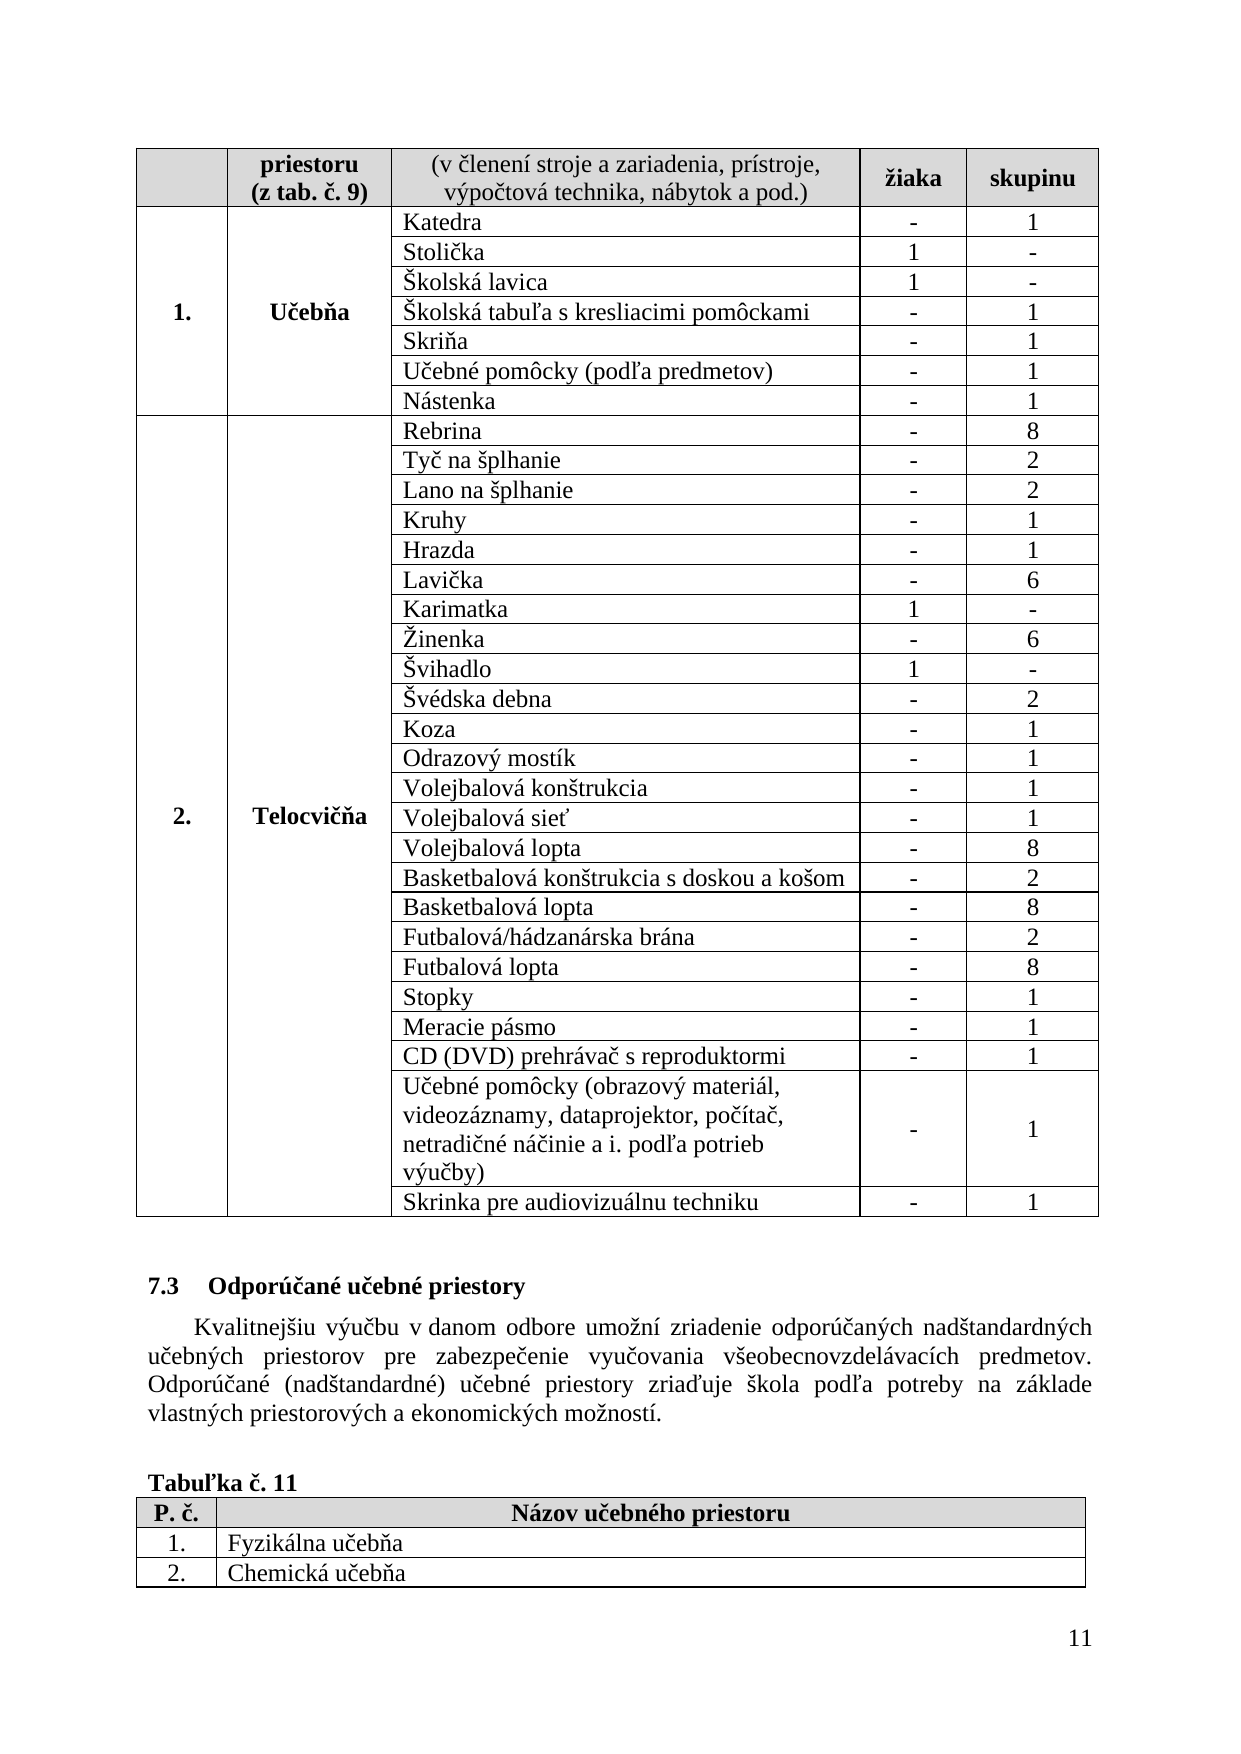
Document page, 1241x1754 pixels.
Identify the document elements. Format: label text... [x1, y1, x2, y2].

table_header P. č. [137, 149, 227, 206]
table_cell - [861, 297, 966, 325]
table_cell Učebné pomôcky (obrazový materiál, videozáznamy, dataprojektor, počítač, netradičné náčinie a i. podľa potrieb výučby) [392, 1071, 859, 1186]
table_cell Fyzikálna učebňa [217, 1528, 1085, 1557]
table_cell - [861, 475, 966, 504]
table_cell Žinenka [392, 624, 859, 653]
table_cell 1 [967, 1071, 1098, 1186]
table_cell - [967, 654, 1098, 683]
table_cell Nástenka [392, 386, 859, 415]
table_cell Švédska debna [392, 684, 859, 713]
table_cell 1 [967, 386, 1098, 415]
table_cell 1 [967, 297, 1098, 325]
table_cell Rebrina [392, 416, 859, 444]
table_cell Lano na šplhanie [392, 475, 859, 504]
table_cell - [861, 1041, 966, 1070]
table_cell Švihadlo [392, 654, 859, 683]
table_cell 8 [967, 833, 1098, 862]
table_cell - [861, 922, 966, 951]
table_cell Volejbalová konštrukcia [392, 773, 859, 802]
table_cell 1 [967, 1187, 1098, 1216]
table_cell 1 [861, 267, 966, 296]
table_cell 1 [967, 356, 1098, 385]
table_cell - [861, 744, 966, 772]
table_cell - [861, 714, 966, 742]
text Kvalitnejšiu výučbu v danom odbore umožní zriadenie odporúčaných nadštandardných učebných priestorov pre zabezpečenie vyučovania všeobecnovzdelávacích predmetov. Odporúčané (nadštandardné) učebné priestory zriaďuje škola podľa potreby na základe vlastných priestorových a ekonomických možností. [148, 1312, 1093, 1427]
table_cell Meracie pásmo [392, 1012, 859, 1040]
table_cell 1. [137, 1528, 216, 1557]
table_cell Skrinka pre audiovizuálnu techniku [392, 1187, 859, 1216]
table_cell - [861, 416, 966, 444]
table_cell Volejbalová sieť [392, 803, 859, 832]
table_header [392, 149, 859, 206]
table_cell 1 [967, 326, 1098, 355]
table_header Názov učebného priestoru [217, 1498, 1085, 1527]
table_cell 1 [967, 744, 1098, 772]
table_cell 1. [137, 207, 227, 415]
table_cell Koza [392, 714, 859, 742]
table_cell - [861, 386, 966, 415]
table_cell Futbalová lopta [392, 952, 859, 981]
table_cell 1 [861, 654, 966, 683]
table_cell Odrazový mostík [392, 744, 859, 772]
table_cell Tyč na šplhanie [392, 446, 859, 474]
table_cell 6 [967, 624, 1098, 653]
table_cell Učebňa [228, 207, 391, 415]
table_cell - [967, 267, 1098, 296]
table_cell Basketbalová lopta [392, 893, 859, 921]
table_cell Basketbalová konštrukcia s doskou a košom [392, 863, 859, 891]
table_cell 8 [967, 416, 1098, 444]
table_cell - [967, 237, 1098, 266]
table_cell Telocvičňa [228, 416, 391, 1216]
table_cell 8 [967, 893, 1098, 921]
table_cell Stopky [392, 982, 859, 1011]
table_cell 1 [967, 1012, 1098, 1040]
table_cell - [861, 773, 966, 802]
table_cell Karimatka [392, 595, 859, 623]
table_cell - [861, 863, 966, 891]
table_cell 2. [137, 1558, 216, 1586]
table_cell 1 [967, 803, 1098, 832]
table_cell - [861, 505, 966, 534]
table_header P. č. [137, 1498, 216, 1527]
table_cell - [861, 803, 966, 832]
table_cell 6 [967, 565, 1098, 593]
table_cell - [861, 833, 966, 862]
table_cell 2 [967, 922, 1098, 951]
table_cell - [861, 356, 966, 385]
subtitle Odporúčané učebné priestory [148, 1271, 1093, 1299]
table_cell - [861, 684, 966, 713]
table_cell 1 [967, 982, 1098, 1011]
table_cell - [861, 1071, 966, 1186]
table_cell - [861, 446, 966, 474]
table_cell Kruhy [392, 505, 859, 534]
table_cell 1 [967, 535, 1098, 564]
table_cell 2 [967, 863, 1098, 891]
table_cell 2 [967, 475, 1098, 504]
table_cell Lavička [392, 565, 859, 593]
table_cell Učebné pomôcky (podľa predmetov) [392, 356, 859, 385]
table_cell - [861, 535, 966, 564]
table_cell Školská tabuľa s kresliacimi pomôckami [392, 297, 859, 325]
table_cell Stolička [392, 237, 859, 266]
table_cell - [861, 624, 966, 653]
table_cell - [861, 1187, 966, 1216]
table_cell 8 [967, 952, 1098, 981]
table_cell Volejbalová lopta [392, 833, 859, 862]
table_cell - [861, 893, 966, 921]
table_cell 1 [861, 595, 966, 623]
table_cell Školská lavica [392, 267, 859, 296]
table_cell CD (DVD) prehrávač s reproduktormi [392, 1041, 859, 1070]
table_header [228, 149, 391, 206]
table_cell Hrazda [392, 535, 859, 564]
table_cell skupinu [967, 149, 1098, 206]
table_cell 1 [967, 207, 1098, 236]
table_cell 1 [967, 714, 1098, 742]
table_cell - [861, 1012, 966, 1040]
table_cell - [861, 565, 966, 593]
table_cell 1 [967, 1041, 1098, 1070]
table_cell - [861, 982, 966, 1011]
table_cell 1 [967, 505, 1098, 534]
table_cell 2. [137, 416, 227, 1216]
table_cell - [861, 326, 966, 355]
table_cell - [967, 595, 1098, 623]
table_cell žiaka [861, 149, 966, 206]
table_cell 1 [967, 773, 1098, 802]
table_cell 2 [967, 684, 1098, 713]
table_cell Skriňa [392, 326, 859, 355]
table_cell 2 [967, 446, 1098, 474]
table_cell Futbalová/hádzanárska brána [392, 922, 859, 951]
table_cell - [861, 207, 966, 236]
table_cell - [861, 952, 966, 981]
table_cell Katedra [392, 207, 859, 236]
table_cell 1 [861, 237, 966, 266]
table_cell Chemická učebňa [217, 1558, 1085, 1586]
text Tabuľka č. 11 [148, 1468, 1093, 1497]
